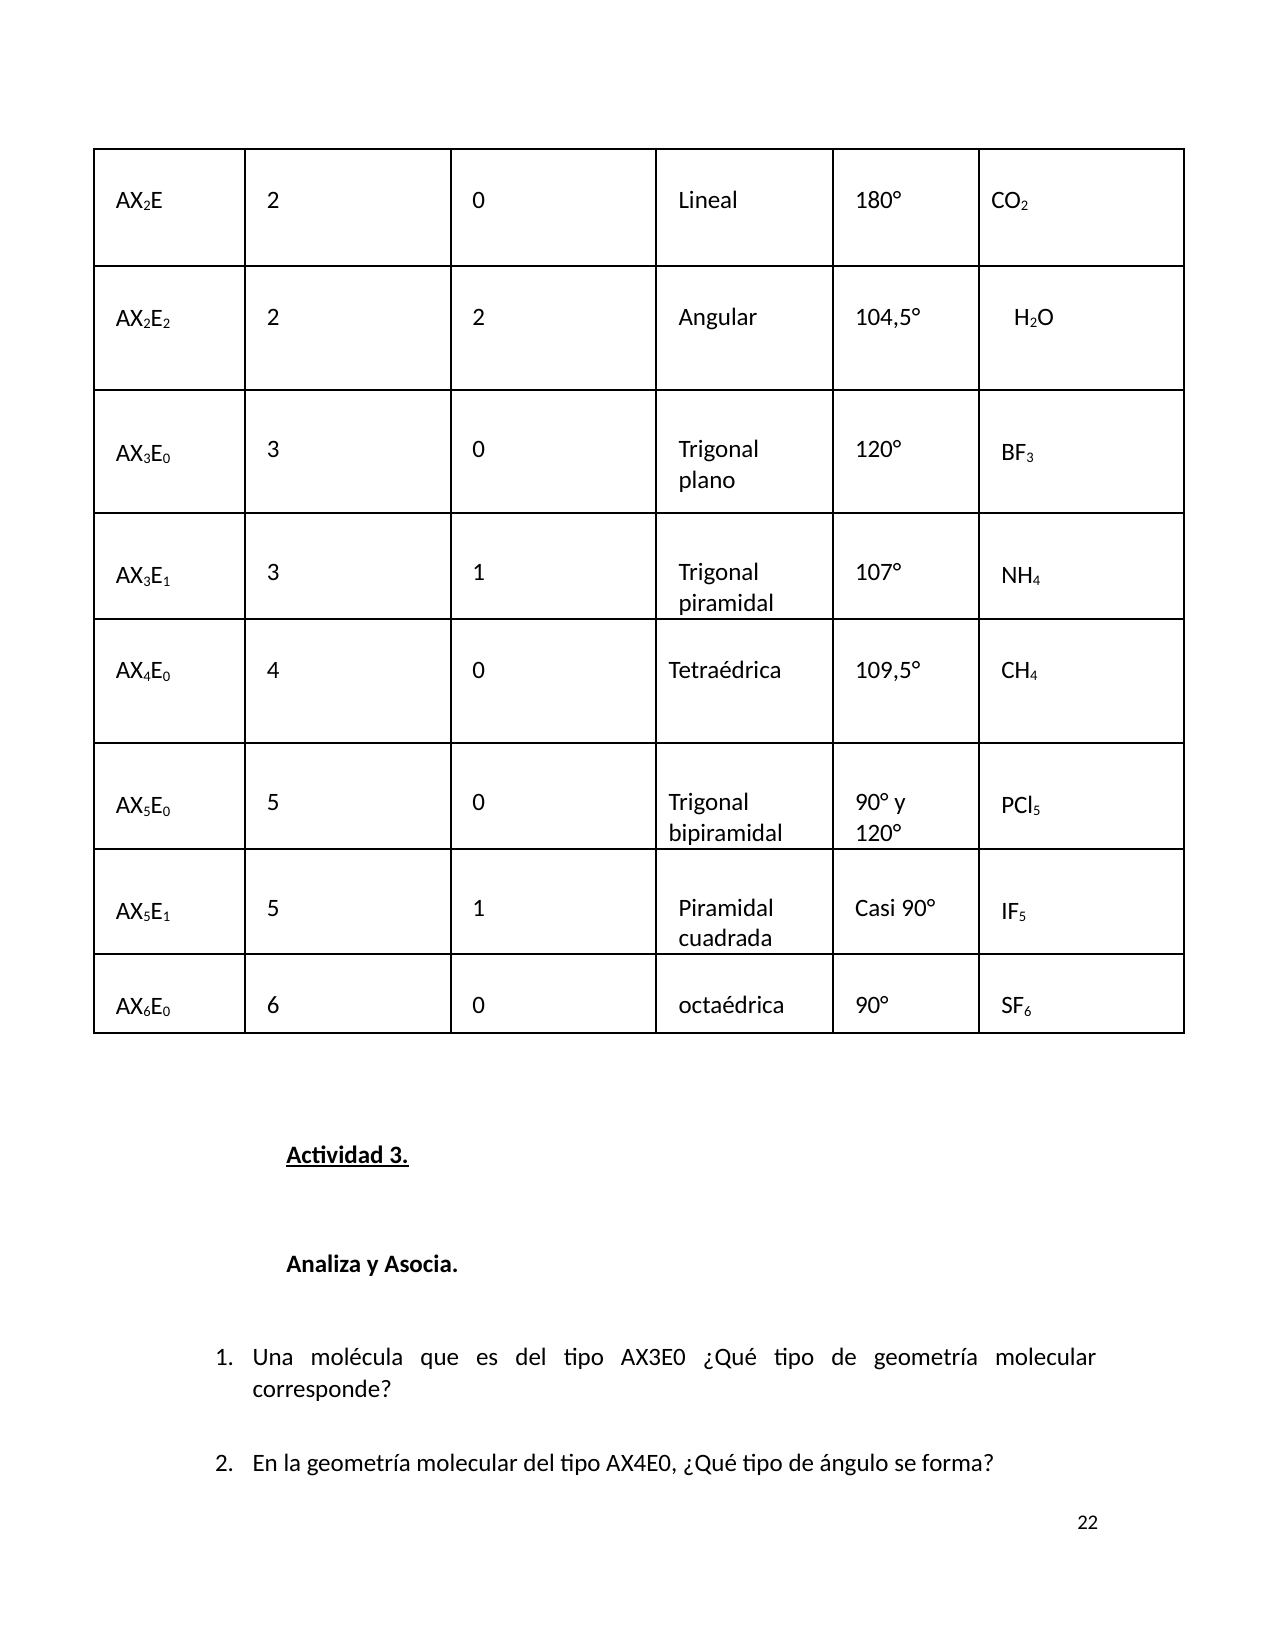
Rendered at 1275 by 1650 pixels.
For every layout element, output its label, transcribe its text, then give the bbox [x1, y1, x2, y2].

table_cell Angular [657, 267, 832, 389]
table_cell 120° [834, 391, 978, 512]
table_cell 1 [452, 514, 655, 618]
table_cell AX2E [95, 150, 244, 265]
table_cell 2 [246, 267, 450, 389]
table_cell AX3E0 [95, 391, 244, 512]
table_cell PCl5 [980, 744, 1183, 848]
table_cell AX6E0 [95, 955, 244, 1032]
table_cell Lineal [657, 150, 832, 265]
table_cell 109,5° [834, 620, 978, 742]
table_cell 107° [834, 514, 978, 618]
table_cell 5 [246, 850, 450, 953]
table_cell 2 [452, 267, 655, 389]
table_cell 90° [834, 955, 978, 1032]
table_cell Tetraédrica [657, 620, 832, 742]
table_cell Trigonal piramidal [657, 514, 832, 618]
table_cell AX5E0 [95, 744, 244, 848]
table_cell 0 [452, 391, 655, 512]
table_cell 0 [452, 150, 655, 265]
list En la geometría molecular del tipo AX4E0, ¿Qué tipo de ángulo se forma? [215, 1447, 1098, 1478]
table_cell AX2E2 [95, 267, 244, 389]
table_cell NH4 [980, 514, 1183, 618]
table_cell 0 [452, 955, 655, 1032]
table_cell H2O [980, 267, 1183, 389]
table_cell AX3E1 [95, 514, 244, 618]
table_cell 4 [246, 620, 450, 742]
table_cell SF6 [980, 955, 1183, 1032]
text Actividad 3. [286, 1139, 1184, 1170]
list Una molécula que es del tipo AX3E0 ¿Qué tipo de geometría molecular corresponde? [215, 1341, 1098, 1404]
table_cell IF5 [980, 850, 1183, 953]
table_cell 0 [452, 744, 655, 848]
table_cell 5 [246, 744, 450, 848]
table_cell Piramidal cuadrada [657, 850, 832, 953]
table_cell 90° y 120° [834, 744, 978, 848]
table_cell 104,5° [834, 267, 978, 389]
text Analiza y Asocia. [286, 1248, 1130, 1278]
table_cell 0 [452, 620, 655, 742]
table_cell octaédrica [657, 955, 832, 1032]
table_cell CO2 [980, 150, 1183, 265]
table_cell 3 [246, 391, 450, 512]
table_cell AX5E1 [95, 850, 244, 953]
table_cell Trigonal plano [657, 391, 832, 512]
table_cell Casi 90° [834, 850, 978, 953]
table_cell 180° [834, 150, 978, 265]
table_cell BF3 [980, 391, 1183, 512]
table_cell Trigonal bipiramidal [657, 744, 832, 848]
table_cell AX4E0 [95, 620, 244, 742]
table_cell CH4 [980, 620, 1183, 742]
table_cell 2 [246, 150, 450, 265]
table_cell 6 [246, 955, 450, 1032]
table_cell 3 [246, 514, 450, 618]
table_cell 1 [452, 850, 655, 953]
